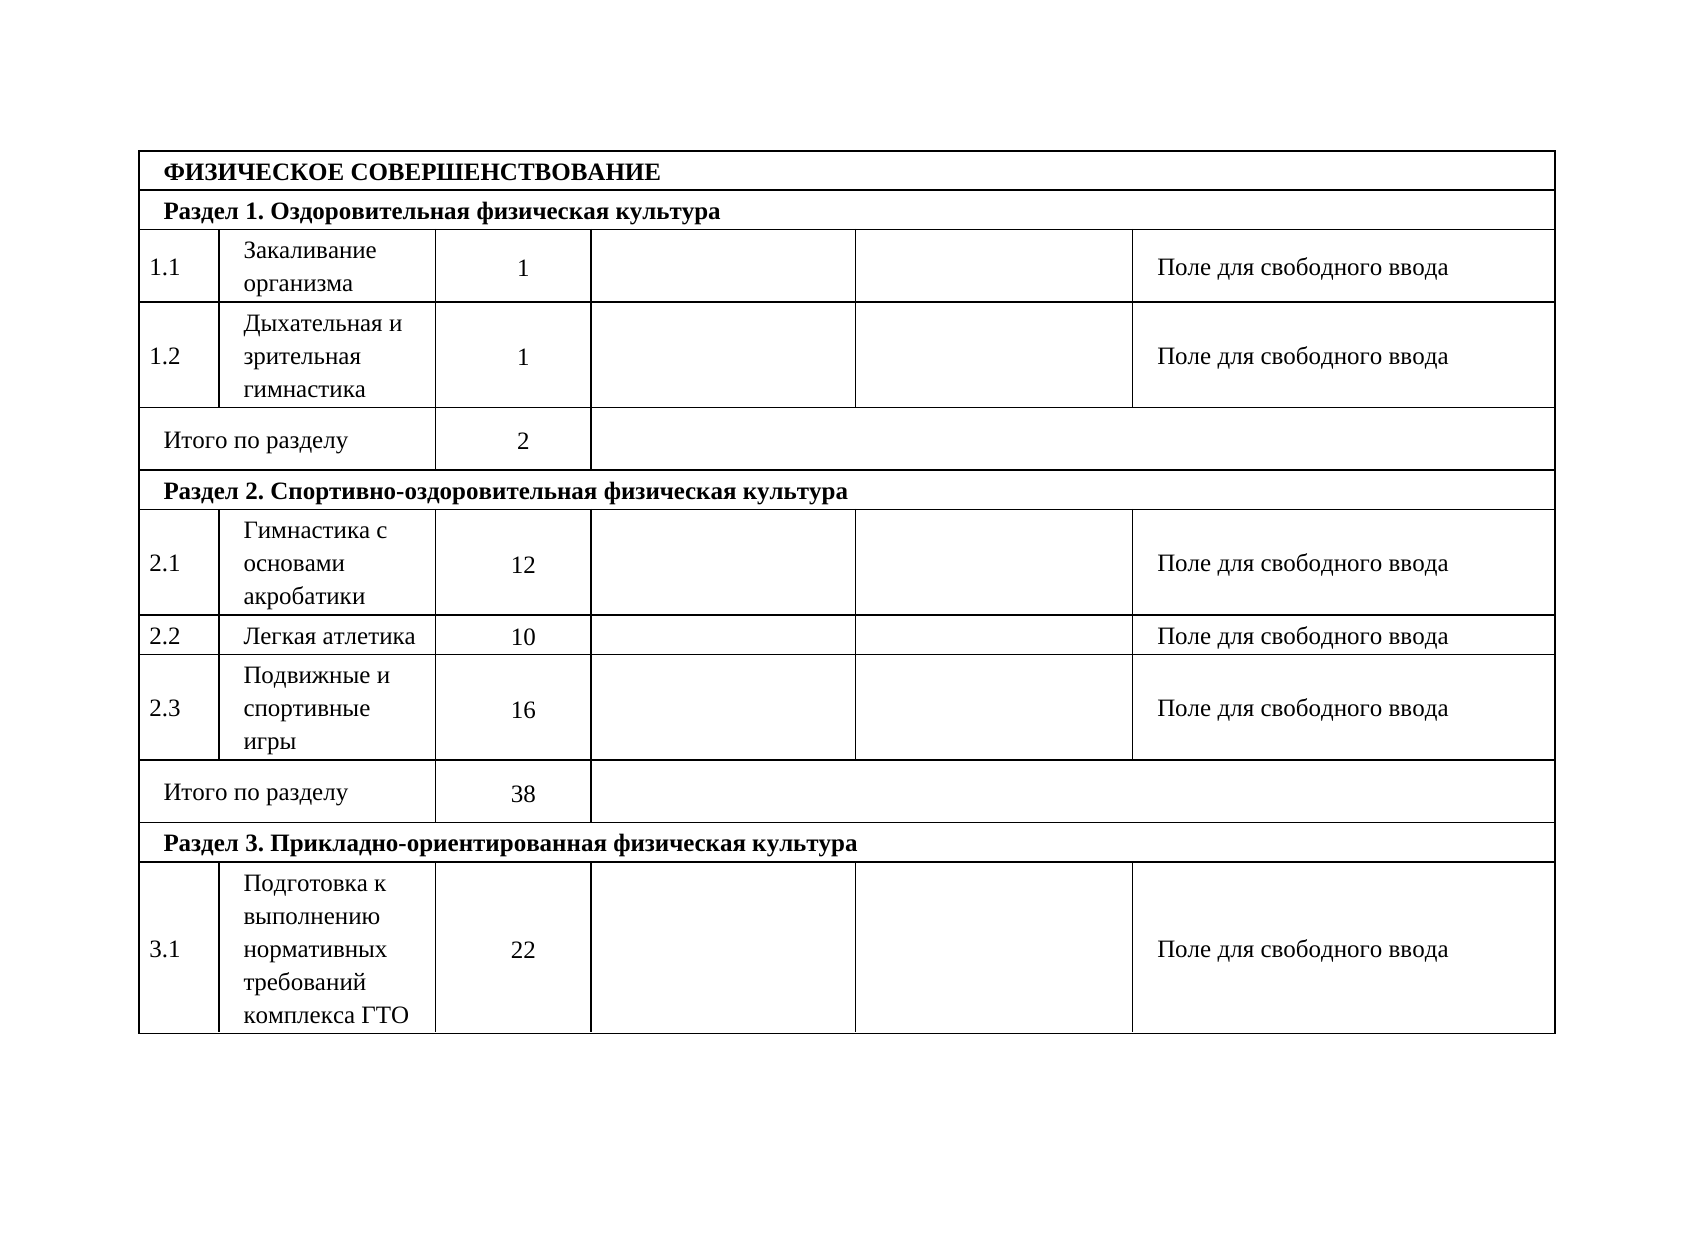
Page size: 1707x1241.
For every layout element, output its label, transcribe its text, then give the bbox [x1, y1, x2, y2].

table_cell Подготовка к выполнению нормативных требований комплекса ГТО [220, 863, 435, 1032]
table_cell [856, 616, 1132, 653]
table_cell Поле для свободного ввода [1133, 510, 1554, 614]
table_cell [592, 408, 1554, 469]
table_cell [592, 761, 1554, 822]
table_cell [856, 863, 1132, 1032]
table_cell 1.1 [140, 230, 218, 301]
table_cell 12 [436, 510, 590, 614]
table_cell Подвижные и спортивные игры [220, 655, 435, 759]
table_cell Поле для свободного ввода [1133, 616, 1554, 653]
table_cell [856, 230, 1132, 301]
table_cell ФИЗИЧЕСКОЕ СОВЕРШЕНСТВОВАНИЕ [140, 152, 1554, 189]
table_cell 22 [436, 863, 590, 1032]
table_cell 1 [436, 303, 590, 407]
table_cell [856, 510, 1132, 614]
table_cell 2.2 [140, 616, 218, 653]
table_cell 2.3 [140, 655, 218, 759]
table_cell 3.1 [140, 863, 218, 1032]
table_cell [856, 303, 1132, 407]
table_cell [856, 655, 1132, 759]
table_cell Итого по разделу [140, 408, 435, 469]
table_cell 1 [436, 230, 590, 301]
table_cell 2.1 [140, 510, 218, 614]
table_cell [592, 863, 855, 1032]
table_cell [592, 655, 855, 759]
table_cell Гимнастика с основами акробатики [220, 510, 435, 614]
table_cell Итого по разделу [140, 761, 435, 822]
table_cell Поле для свободного ввода [1133, 230, 1554, 301]
table_cell [592, 616, 855, 653]
table_cell 38 [436, 761, 590, 822]
table_cell Легкая атлетика [220, 616, 435, 653]
table_cell Поле для свободного ввода [1133, 863, 1554, 1032]
table_cell Поле для свободного ввода [1133, 655, 1554, 759]
table_cell [592, 230, 855, 301]
table_cell 10 [436, 616, 590, 653]
table_cell Раздел 1. Оздоровительная физическая культура [140, 191, 1554, 229]
table_cell [592, 510, 855, 614]
table_cell 1.2 [140, 303, 218, 407]
table_cell Закаливание организма [220, 230, 435, 301]
table_cell [592, 303, 855, 407]
table_cell Раздел 3. Прикладно-ориентированная физическая культура [140, 823, 1554, 861]
table_cell Дыхательная и зрительная гимнастика [220, 303, 435, 407]
table_cell 16 [436, 655, 590, 759]
table_cell Раздел 2. Спортивно-оздоровительная физическая культура [140, 471, 1554, 509]
table_cell 2 [436, 408, 590, 469]
table_cell Поле для свободного ввода [1133, 303, 1554, 407]
